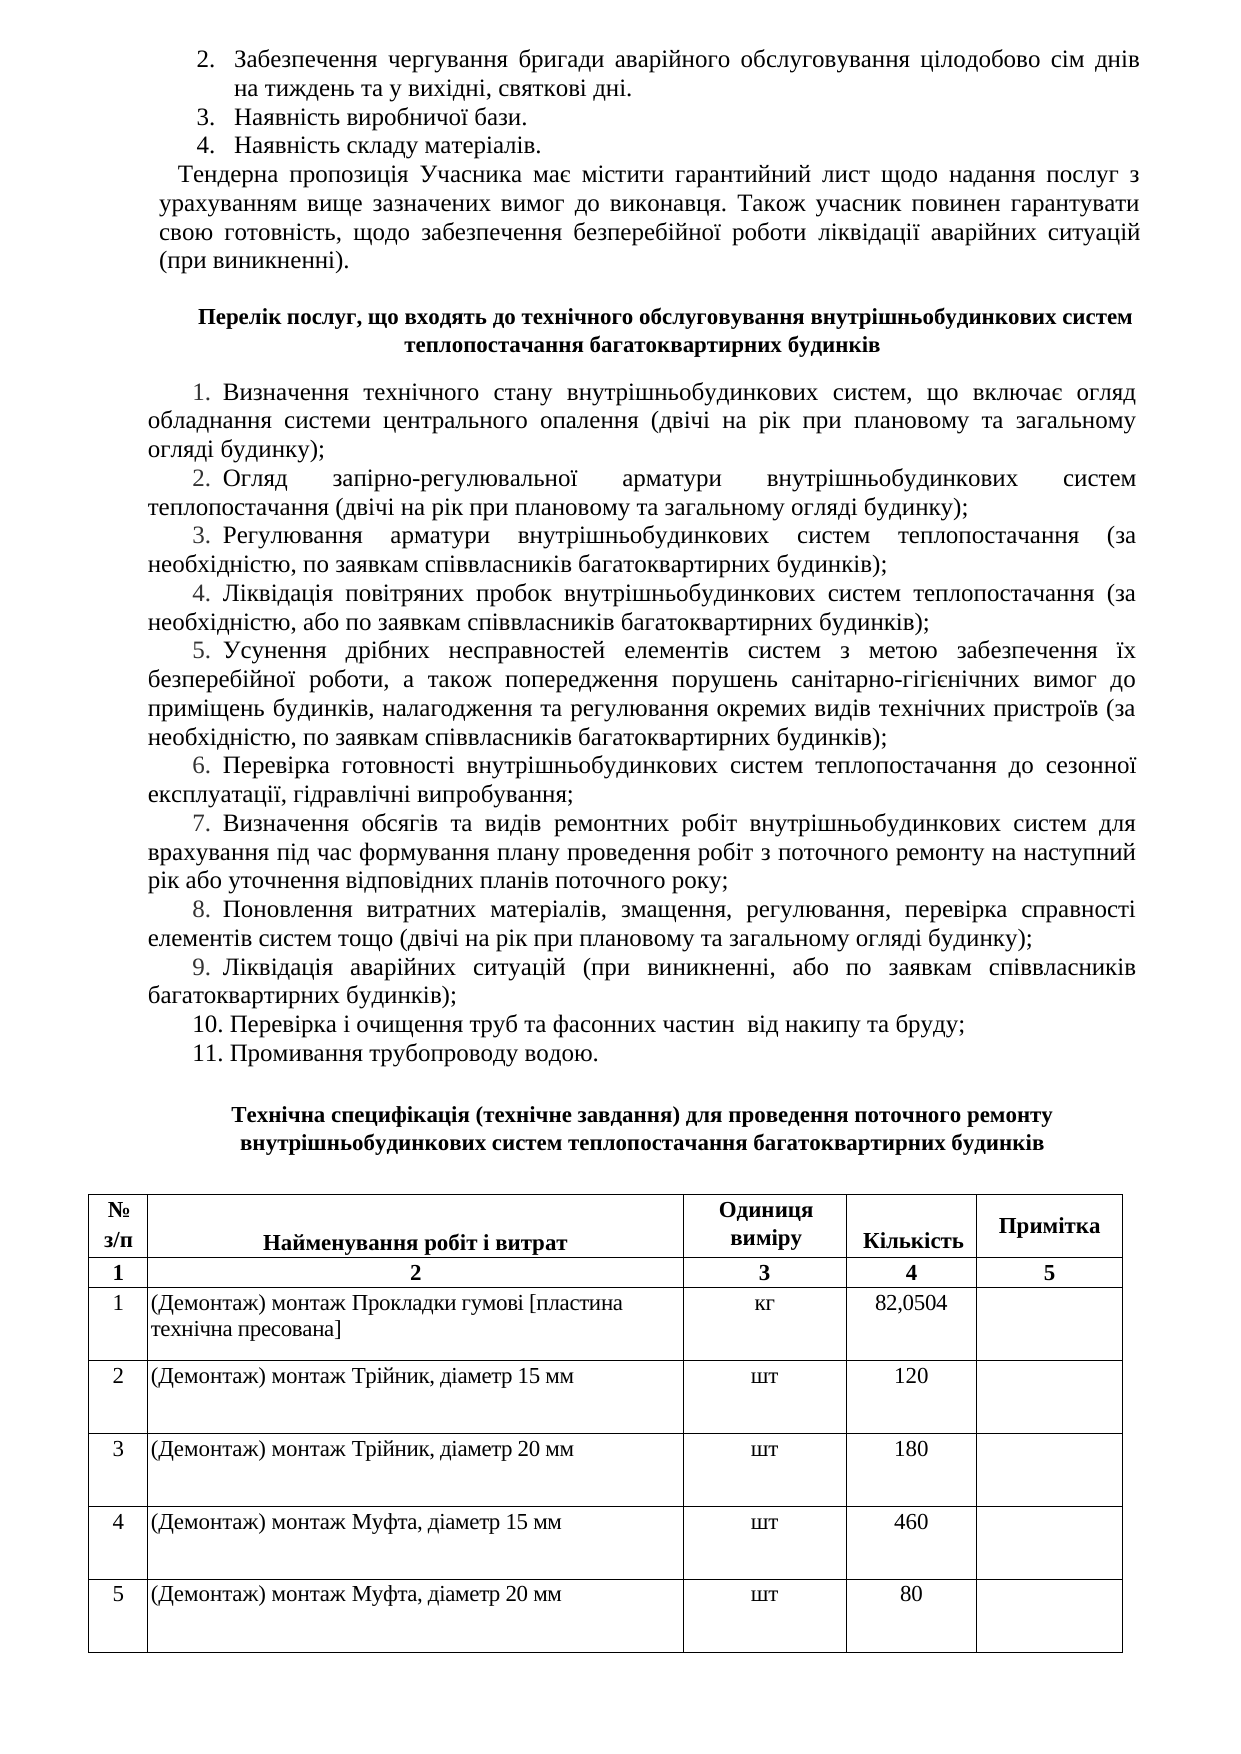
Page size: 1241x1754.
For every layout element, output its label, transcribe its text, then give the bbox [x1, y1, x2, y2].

list Поновлення витратних матеріалів, змащення, регулювання, перевірка справності елементів систем тощо (двічі на рік при плановому та загальному огляді будинку); [148, 894, 1137, 952]
table_cell (Демонтаж) монтаж Трійник, діаметр 15 мм [148, 1361, 683, 1433]
table_header Одиниця виміру [684, 1195, 846, 1257]
table_cell 5 [977, 1258, 1122, 1287]
table_cell (Демонтаж) монтаж Муфта, діаметр 15 мм [148, 1507, 683, 1579]
table_cell шт [684, 1507, 846, 1579]
table_header Примітка [977, 1195, 1122, 1257]
table_cell [977, 1507, 1122, 1579]
list Визначення технічного стану внутрішньобудинкових систем, що включає огляд обладнання системи центрального опалення (двічі на рік при плановому та загальному огляді будинку); [148, 377, 1137, 463]
table_cell шт [684, 1580, 846, 1652]
table_cell 80 [847, 1580, 976, 1652]
table_cell 460 [847, 1507, 976, 1579]
table_cell 3 [89, 1434, 147, 1506]
table_header Кількість [847, 1195, 976, 1257]
table_cell (Демонтаж) монтаж Муфта, діаметр 20 мм [148, 1580, 683, 1652]
table_cell 4 [89, 1507, 147, 1579]
table_cell 4 [847, 1258, 976, 1287]
table_cell (Демонтаж) монтаж Трійник, діаметр 20 мм [148, 1434, 683, 1506]
text 11. Промивання трубопроводу водою. [192, 1038, 1137, 1067]
table_cell [977, 1434, 1122, 1506]
table_cell [977, 1361, 1122, 1433]
table_cell 180 [847, 1434, 976, 1506]
list Ліквідація аварійних ситуацій (при виникненні, або по заявкам співвласників багатоквартирних будинків); [148, 952, 1137, 1009]
table_cell 82,0504 [847, 1288, 976, 1360]
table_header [148, 44, 1152, 274]
list Ліквідація повітряних пробок внутрішньобудинкових систем теплопостачання (за необхідністю, або по заявкам співвласників багатоквартирних будинків); [148, 578, 1137, 635]
table_cell 120 [847, 1361, 976, 1433]
list Регулювання арматури внутрішньобудинкових систем теплопостачання (за необхідністю, по заявкам співвласників багатоквартирних будинків); [148, 520, 1137, 578]
text 10. Перевірка і очищення труб та фасонних частин від накипу та бруду; [192, 1009, 1137, 1038]
list Перевірка готовності внутрішньобудинкових систем теплопостачання до сезонної експлуатації, гідравлічні випробування; [148, 750, 1137, 808]
table_cell шт [684, 1361, 846, 1433]
table_cell [977, 1288, 1122, 1360]
table_cell [977, 1580, 1122, 1652]
table_cell 1 [89, 1288, 147, 1360]
text Перелік послуг, що входять до технічного обслуговування внутрішньобудинкових систем теплопостачання багатоквартирних будинків [148, 303, 1137, 358]
list Огляд запірно-регулювальної арматури внутрішньобудинкових систем теплопостачання (двічі на рік при плановому та загальному огляді будинку); [148, 463, 1137, 520]
text Технічна специфікація (технічне завдання) для проведення поточного ремонту внутрішньобудинкових систем теплопостачання багатоквартирних будинків [148, 1101, 1137, 1156]
table_header № з/п [89, 1195, 147, 1257]
table_cell шт [684, 1434, 846, 1506]
table_cell 1 [89, 1258, 147, 1287]
table_header Найменування робіт і витрат [148, 1195, 683, 1257]
table_cell 2 [148, 1258, 683, 1287]
table_cell 5 [89, 1580, 147, 1652]
table_cell (Демонтаж) монтаж Прокладки гумові [пластина технічна пресована] [148, 1288, 683, 1360]
table_cell 2 [89, 1361, 147, 1433]
list Визначення обсягів та видів ремонтних робіт внутрішньобудинкових систем для врахування під час формування плану проведення робіт з поточного ремонту на наступний рік або уточнення відповідних планів поточного року; [148, 808, 1137, 894]
table_cell кг [684, 1288, 846, 1360]
table_cell 3 [684, 1258, 846, 1287]
list Усунення дрібних несправностей елементів систем з метою забезпечення їх безперебійної роботи, а також попередження порушень санітарно-гігієнічних вимог до приміщень будинків, налагодження та регулювання окремих видів технічних пристроїв (за необхідністю, по заявкам співвласників багатоквартирних будинків); [148, 635, 1137, 750]
